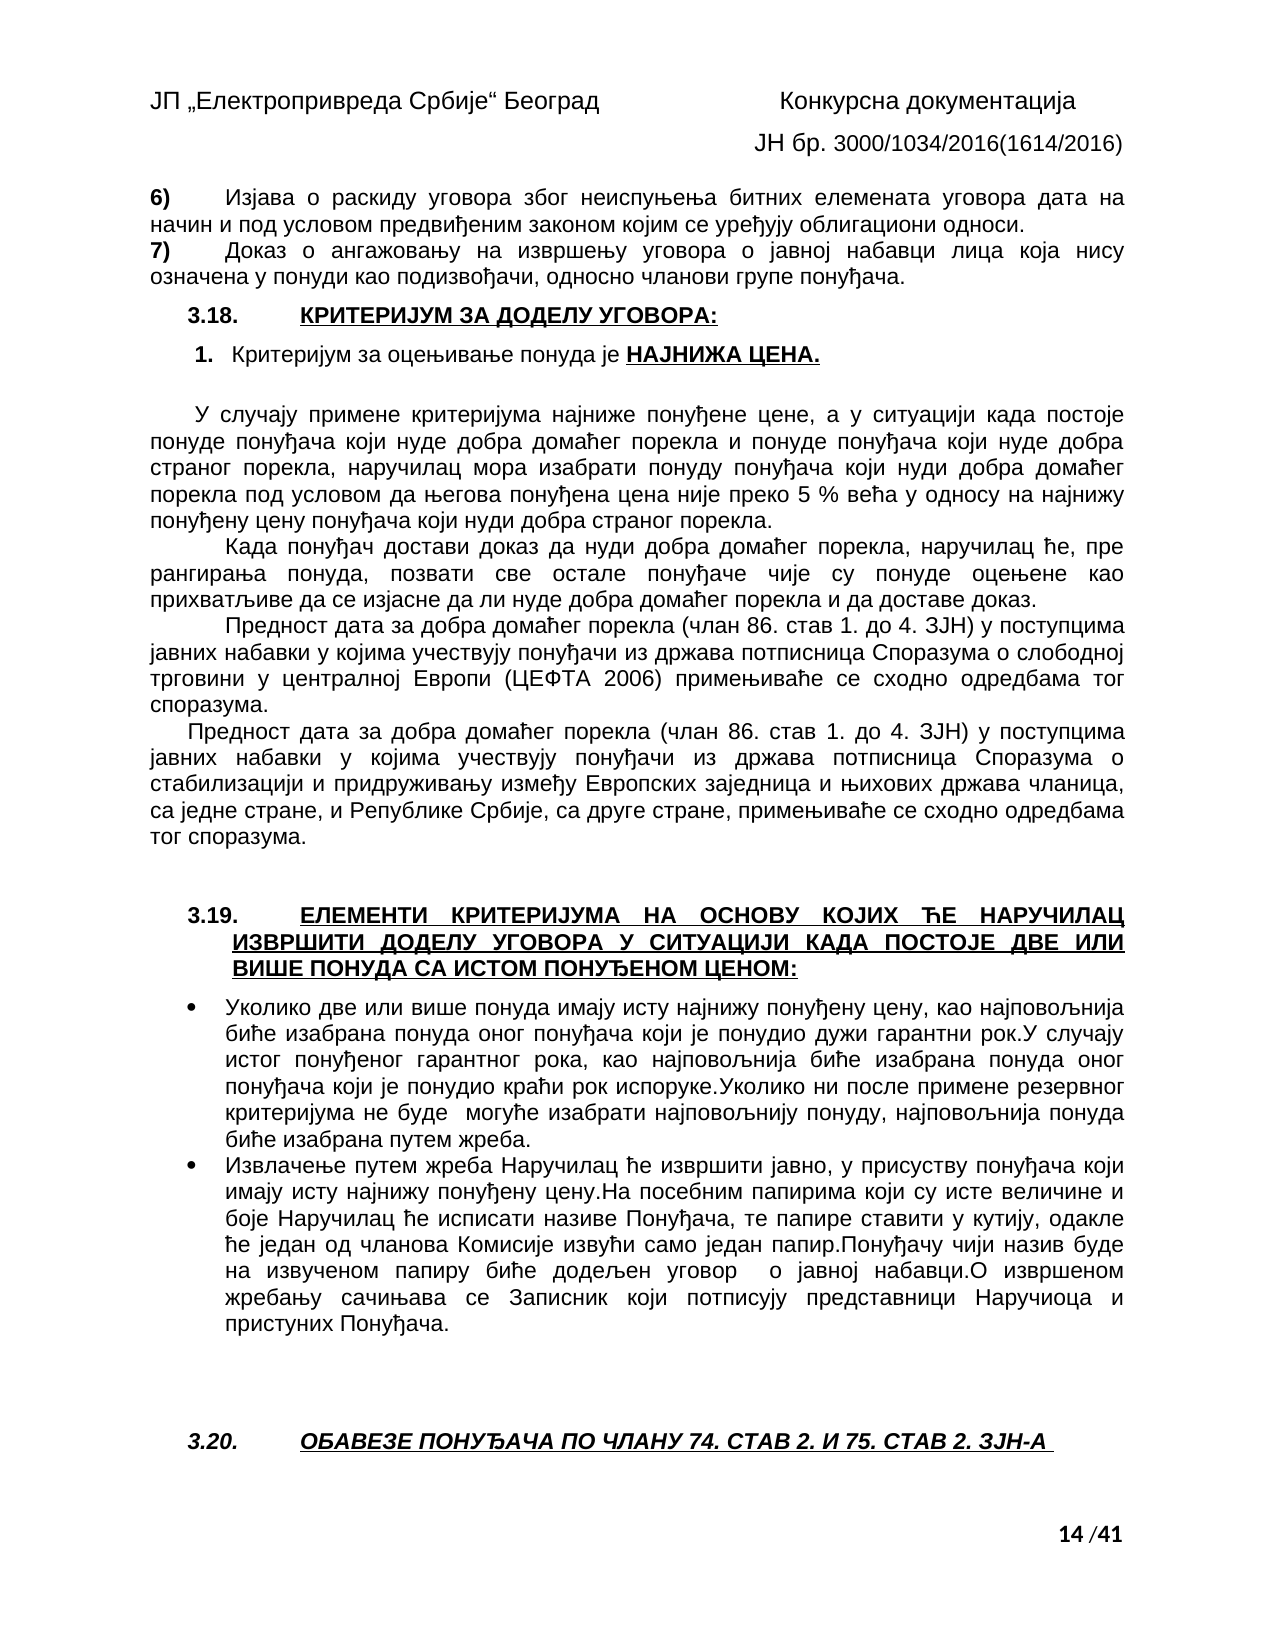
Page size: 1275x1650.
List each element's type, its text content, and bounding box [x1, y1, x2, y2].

list КРИТЕРИЈУМ ЗА ДОДЕЛУ УГОВОРА: [187, 302, 1125, 328]
list ЕЛЕМЕНТИ КРИТЕРИЈУМА НА ОСНОВУ КОЈИХ ЋЕ НАРУЧИЛАЦ ИЗВРШИТИ ДОДЕЛУ УГОВОРА У СИТУАЦИЈИ КАДА ПОСТОЈЕ ДВЕ ИЛИ ВИШЕ ПОНУДА СА ИСТОМ ПОНУЂЕНОМ ЦЕНОМ: [187, 902, 1125, 981]
list ОБАВЕЗЕ ПОНУЂАЧА ПО ЧЛАНУ 74. СТАВ 2. И 75. СТАВ 2. ЗЈН-А [187, 1428, 1125, 1454]
list Изјава о раскиду уговора због неиспуњења битних елемената уговора дата на начин и под условом предвиђеним законом којим се уређују облигациони односи. [150, 184, 1125, 237]
text Када понуђач достави доказ да нуди добра домаћег порекла, наручилац ће, пре рангирања понуда, позвати све остале понуђаче чије су понуде оцењене као прихватљиве да се изјасне да ли нуде добра домаћег порекла и да доставе доказ. [150, 533, 1125, 612]
text Предност дата за добра домаћег порекла (члан 86. став 1. до 4. ЗЈН) у поступцима јавних набавки у којима учествују понуђачи из држава потписница Споразума о стабилизацији и придруживању између Европских заједница и њихових држава чланица, са једне стране, и Републике Србије, са друге стране, примењиваће се сходно одредбама тог споразума. [150, 718, 1125, 849]
text У случају примене критеријума најниже понуђене цене, а у ситуацији када постоје понуде понуђача који нуде добра домаћег порекла и понуде понуђача који нуде добра страног порекла, наручилац мора изабрати понуду понуђача који нуди добра домаћег порекла под условом да његова понуђена цена није преко 5 % већа у односу на најнижу понуђену цену понуђача који нуди добра страног порекла. [150, 401, 1125, 533]
list Уколико две или више понуда имају исту најнижу понуђену цену, као најповољнија биће изабрана понуда оног понуђача који је понудио дужи гарантни рок.У случају истог понуђеног гарантног рока, као најповољнија биће изабрана понуда оног понуђача који је понудио краћи рок испоруке.Уколико ни после примене резервног критеријума не буде могуће изабрати најповољнију понуду, најповољнија понуда биће изабрана путем жреба. [187, 994, 1125, 1152]
list Доказ о ангажовању на извршењу уговора о јавној набавци лица која нису означена у понуди као подизвођачи, односно чланови групе понуђача. [150, 237, 1125, 290]
text Предност дата за добра домаћег порекла (члан 86. став 1. до 4. ЗЈН) у поступцима јавних набавки у којима учествују понуђачи из држава потписница Споразума о слободној трговини у централној Европи (ЦЕФТА 2006) примењиваће се сходно одредбама тог споразума. [150, 612, 1125, 718]
list Критеријум за оцењивање понуда je НАЈНИЖА ЦЕНА. [194, 341, 1125, 367]
list Извлачење путем жреба Наручилац ће извршити јавно, у присуству понуђача који имају исту најнижу понуђену цену.На посебним папирима који су исте величине и боје Наручилац ће исписати називе Понуђача, те папире ставити у кутију, одакле ће један од чланова Комисије извући само један папир.Понуђачу чији назив буде на извученом папиру биће додељен уговор о јавној набавци.О извршеном жребању сачињава се Записник који потписују представници Наручиоца и пристуних Понуђача. [187, 1152, 1125, 1336]
